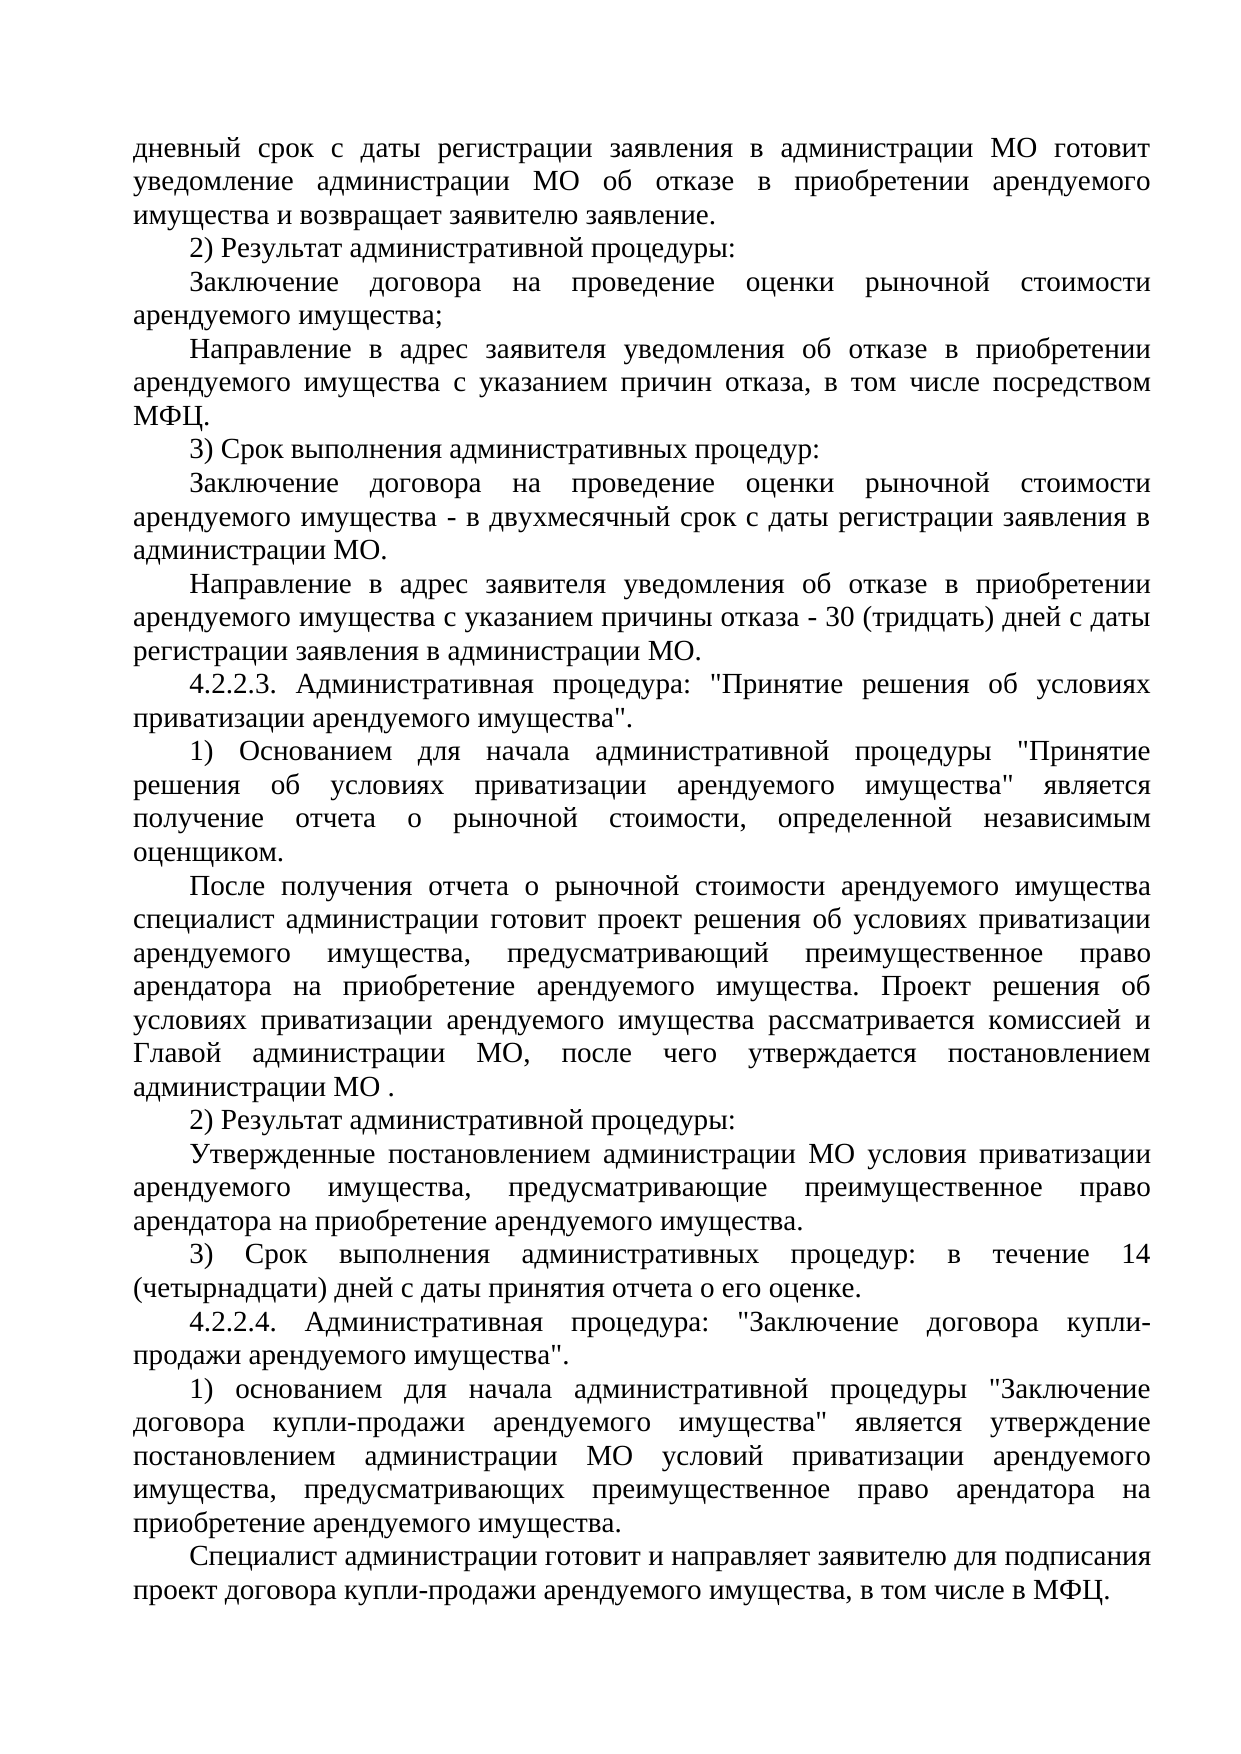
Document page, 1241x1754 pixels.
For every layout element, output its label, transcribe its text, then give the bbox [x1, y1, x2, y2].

text Заключение договора на проведение оценки рыночной стоимости арендуемого имущества; [133, 264, 1152, 331]
text Направление в адрес заявителя уведомления об отказе в приобретении арендуемого имущества с указанием причины отказа - 30 (тридцать) дней с даты регистрации заявления в администрации МО. [133, 566, 1152, 666]
text Направление в адрес заявителя уведомления об отказе в приобретении арендуемого имущества с указанием причин отказа, в том числе посредством МФЦ. [133, 331, 1152, 432]
text 2) Результат административной процедуры: [133, 230, 1152, 264]
text 1) Основанием для начала административной процедуры "Принятие решения об условиях приватизации арендуемого имущества" является получение отчета о рыночной стоимости, определенной независимым оценщиком. [133, 733, 1152, 868]
text 2) Результат административной процедуры: [133, 1102, 1152, 1136]
text Заключение договора на проведение оценки рыночной стоимости арендуемого имущества - в двухмесячный срок с даты регистрации заявления в администрации МО. [133, 465, 1152, 566]
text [133, 130, 1152, 230]
text 3) Срок выполнения административных процедур: [133, 432, 1152, 465]
text Утвержденные постановлением администрации МО условия приватизации арендуемого имущества, предусматривающие преимущественное право арендатора на приобретение арендуемого имущества. [133, 1136, 1152, 1237]
text 3) Срок выполнения административных процедур: в течение 14 (четырнадцати) дней с даты принятия отчета о его оценке. [133, 1237, 1152, 1304]
text 4.2.2.3. Административная процедура: "Принятие решения об условиях приватизации арендуемого имущества". [133, 666, 1152, 733]
text Специалист администрации готовит и направляет заявителю для подписания проект договора купли-продажи арендуемого имущества, в том числе в МФЦ. [133, 1538, 1152, 1606]
text После получения отчета о рыночной стоимости арендуемого имущества специалист администрации готовит проект решения об условиях приватизации арендуемого имущества, предусматривающий преимущественное право арендатора на приобретение арендуемого имущества. Проект решения об условиях приватизации арендуемого имущества рассматривается комиссией и Главой администрации МО, после чего утверждается постановлением администрации МО . [133, 868, 1152, 1102]
text 1) основанием для начала административной процедуры "Заключение договора купли-продажи арендуемого имущества" является утверждение постановлением администрации МО условий приватизации арендуемого имущества, предусматривающих преимущественное право арендатора на приобретение арендуемого имущества. [133, 1371, 1152, 1538]
text 4.2.2.4. Административная процедура: "Заключение договора купли-продажи арендуемого имущества". [133, 1304, 1152, 1371]
